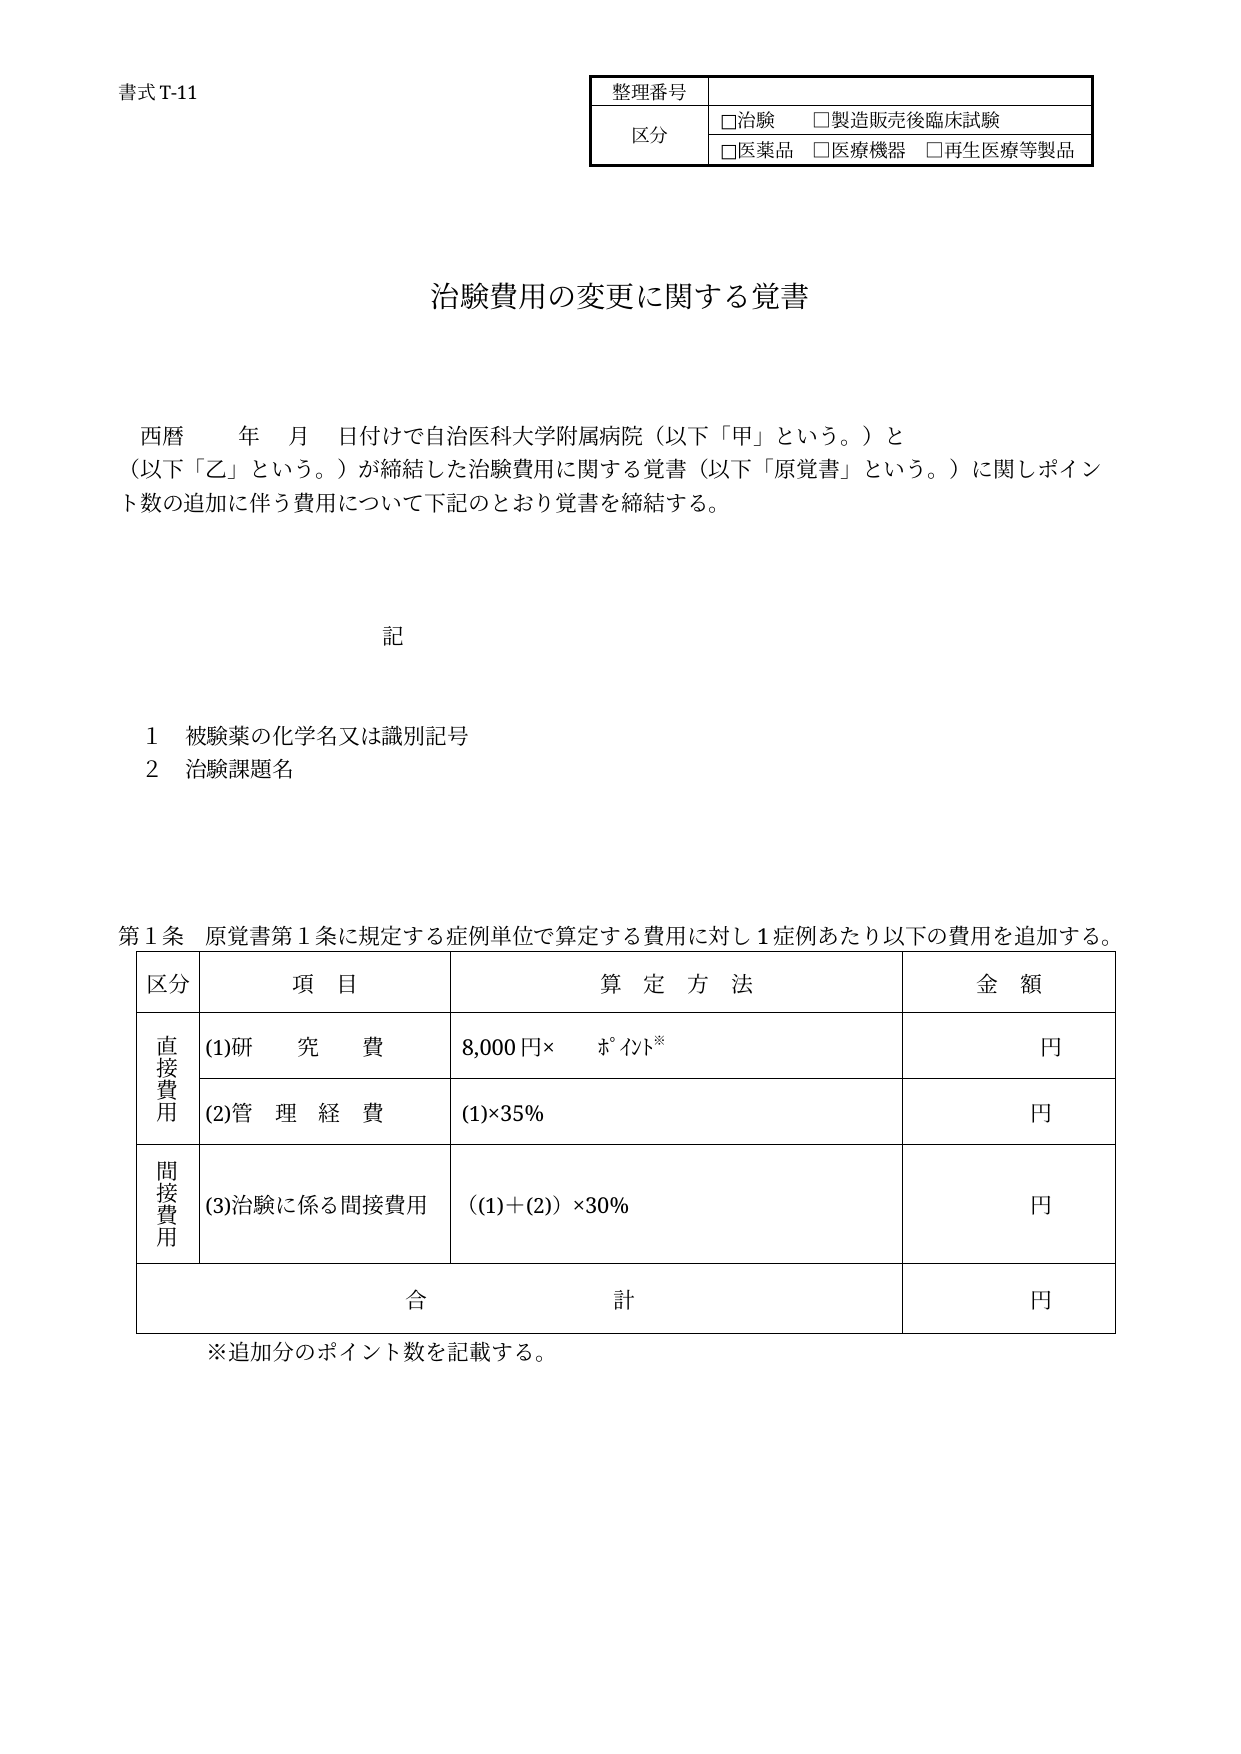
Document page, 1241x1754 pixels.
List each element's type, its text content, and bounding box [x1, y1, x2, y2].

text ※追加分のポイント数を記載する。 [118, 1334, 1122, 1367]
text 治験費用の変更に関する覚書 [118, 268, 1122, 318]
text 記 [118, 618, 1122, 651]
table_cell (1)×35% [451, 1079, 902, 1144]
table_header 算 定 方 法 [451, 952, 902, 1012]
table_cell 間接費用 [137, 1145, 199, 1262]
table_cell 円 [903, 1145, 1115, 1262]
table_cell 円 [903, 1264, 1115, 1333]
text １ 被験薬の化学名又は識別記号 [118, 718, 1122, 751]
text ２ 治験課題名 [118, 751, 1122, 784]
text 第１条 原覚書第１条に規定する症例単位で算定する費用に対し1症例あたり以下の費用を追加する。 [118, 918, 1122, 951]
table_header 項 目 [200, 952, 450, 1012]
table_header 区分 [137, 952, 199, 1012]
table_cell （(1)＋(2)）×30% [451, 1145, 902, 1262]
table_cell 直接費用 [137, 1013, 199, 1144]
table_cell (2)管 理 経 費 [200, 1079, 450, 1144]
table_cell 8,000円× ﾎﾟｲﾝﾄ※ [451, 1013, 902, 1078]
table_cell (1)研 究 費 [200, 1013, 450, 1078]
table_cell 合 計 [137, 1264, 902, 1333]
table_header 金 額 [903, 952, 1115, 1012]
text 西暦 年 月 日付けで自治医科大学附属病院（以下「甲」という。）と （以下「乙」という。）が締結した治験費用に関する覚書（以下「原覚書」という。）に関しポイント数の追加に伴う費用について下記のとおり覚書を締結する。 [118, 418, 1122, 518]
table_cell (3)治験に係る間接費用 [200, 1145, 450, 1262]
table_cell 円 [903, 1013, 1115, 1078]
table_cell 円 [903, 1079, 1115, 1144]
